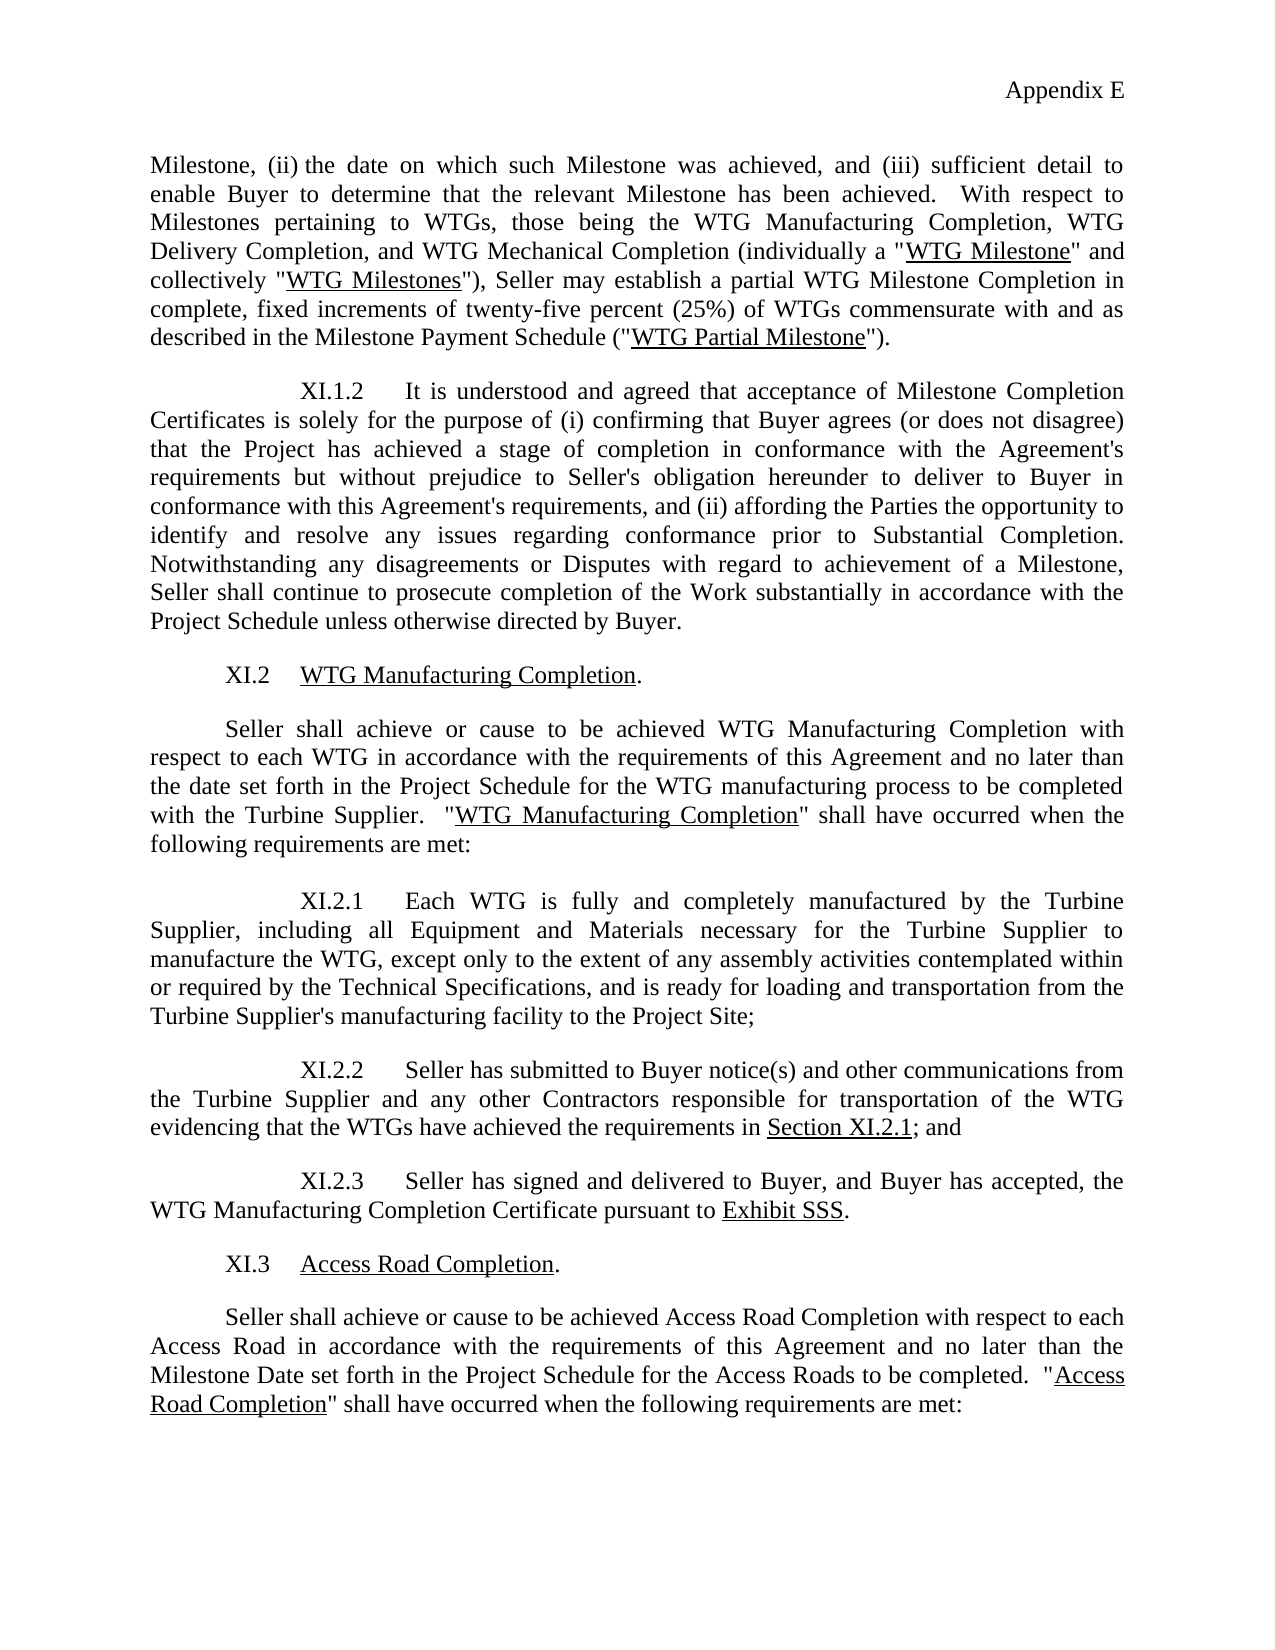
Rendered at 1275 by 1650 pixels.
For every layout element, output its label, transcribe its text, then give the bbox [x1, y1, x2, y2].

subtitle Access Road Completion. [150, 1249, 1125, 1277]
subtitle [150, 150, 1125, 351]
subtitle Seller has submitted to Buyer notice(s) and other communications from the Turbine Supplier and any other Contractors responsible for transportation of the WTG evidencing that the WTGs have achieved the requirements in Section 11.2.1; and [150, 1055, 1125, 1141]
text Seller shall achieve or cause to be achieved WTG Manufacturing Completion with respect to each WTG in accordance with the requirements of this Agreement and no later than the date set forth in the Project Schedule for the WTG manufacturing process to be completed with the Turbine Supplier. "WTG Manufacturing Completion" shall have occurred when the following requirements are met: [150, 714, 1125, 857]
subtitle It is understood and agreed that acceptance of Milestone Completion Certificates is solely for the purpose of (i) confirming that Buyer agrees (or does not disagree) that the Project has achieved a stage of completion in conformance with the Agreement's requirements but without prejudice to Seller's obligation hereunder to deliver to Buyer in conformance with this Agreement's requirements, and (ii) affording the Parties the opportunity to identify and resolve any issues regarding conformance prior to Substantial Completion. Notwithstanding any disagreements or Disputes with regard to achievement of a Milestone, Seller shall continue to prosecute completion of the Work substantially in accordance with the Project Schedule unless otherwise directed by Buyer. [150, 376, 1125, 635]
subtitle Seller has signed and delivered to Buyer, and Buyer has accepted, the WTG Manufacturing Completion Certificate pursuant to Exhibit SSS. [150, 1166, 1125, 1224]
subtitle Each WTG is fully and completely manufactured by the Turbine Supplier, including all Equipment and Materials necessary for the Turbine Supplier to manufacture the WTG, except only to the extent of any assembly activities contemplated within or required by the Technical Specifications, and is ready for loading and transportation from the Turbine Supplier's manufacturing facility to the Project Site; [150, 886, 1125, 1030]
subtitle WTG Manufacturing Completion. [150, 660, 1125, 689]
text Seller shall achieve or cause to be achieved Access Road Completion with respect to each Access Road in accordance with the requirements of this Agreement and no later than the Milestone Date set forth in the Project Schedule for the Access Roads to be completed. "Access Road Completion" shall have occurred when the following requirements are met: [150, 1302, 1125, 1417]
